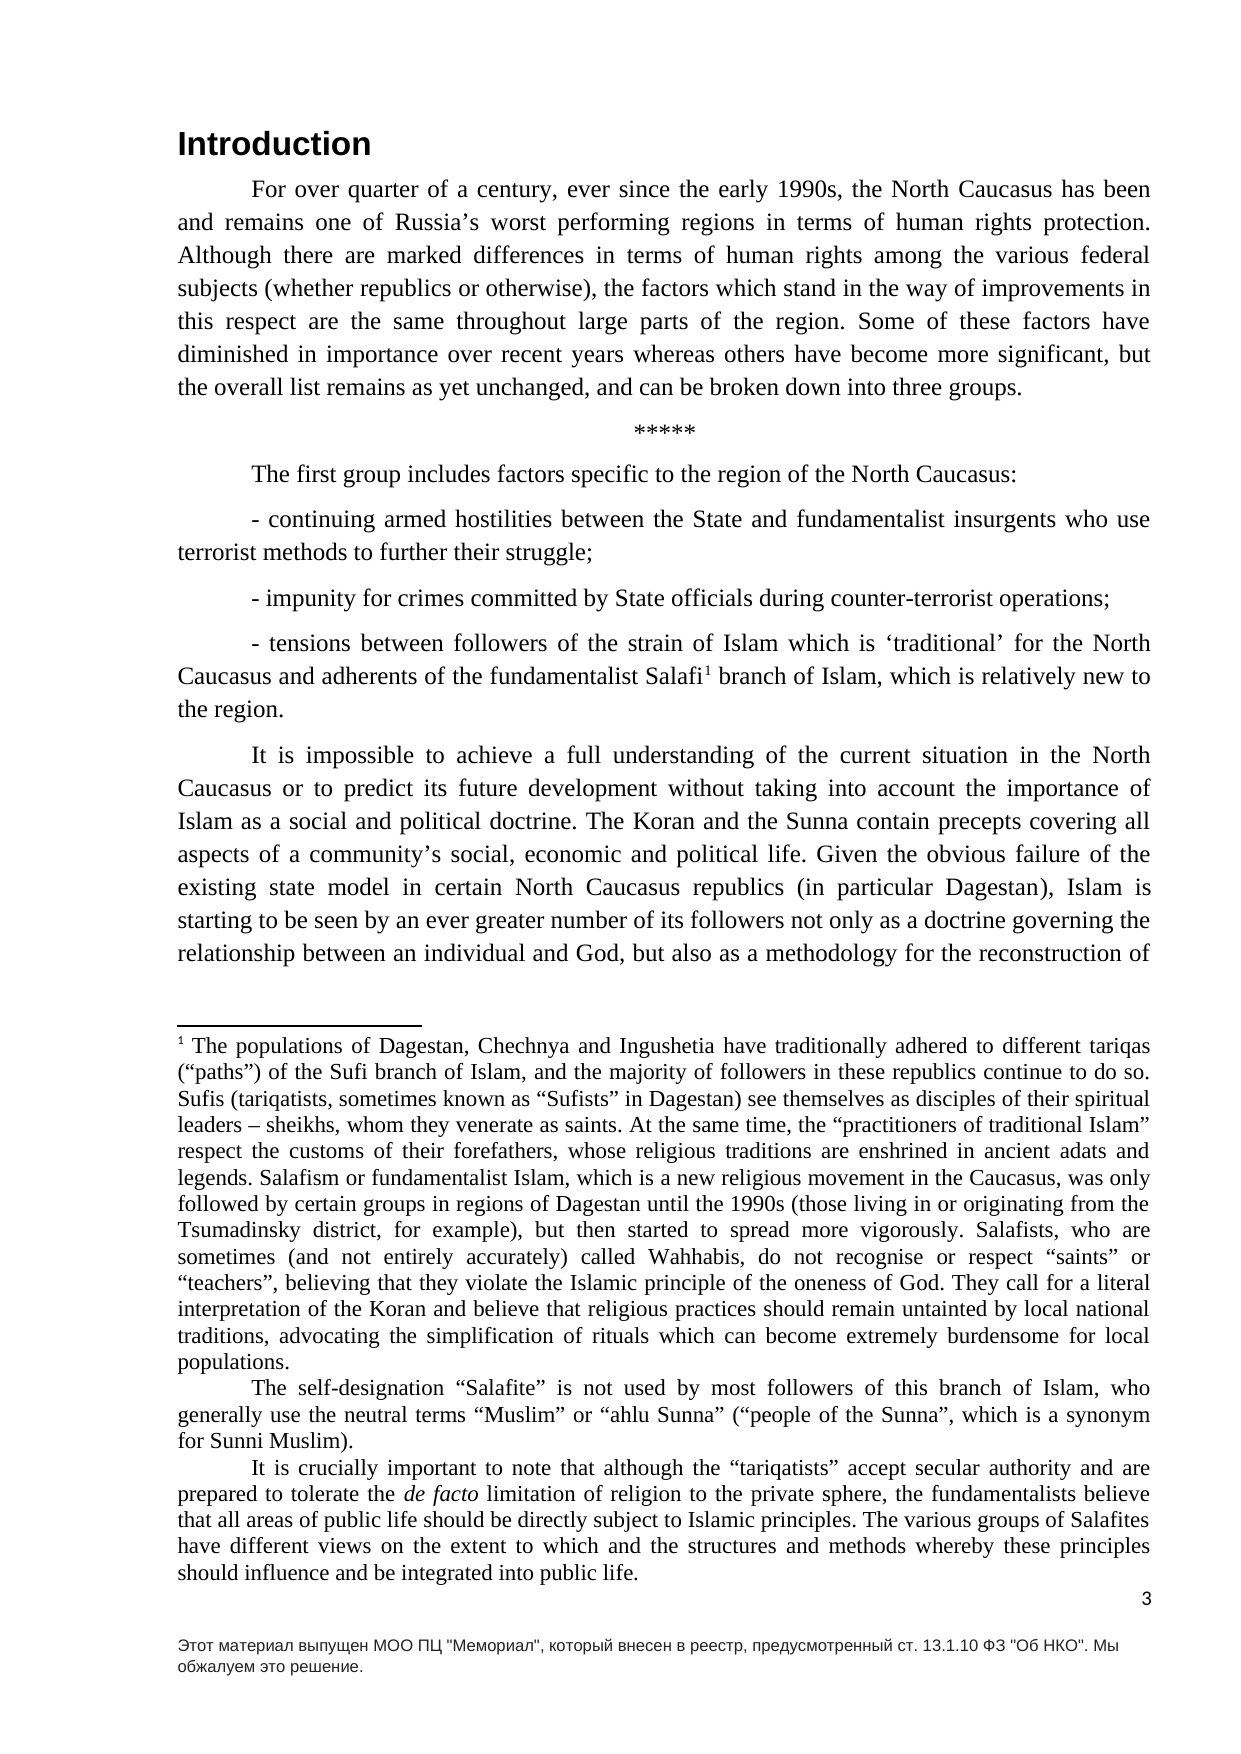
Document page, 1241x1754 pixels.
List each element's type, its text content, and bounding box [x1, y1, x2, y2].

text - continuing armed hostilities between the State and fundamentalist insurgents who use terrorist methods to further their struggle; [177, 504, 1152, 566]
text It is impossible to achieve a full understanding of the current situation in the North Caucasus or to predict its future development without taking into account the importance of Islam as a social and political doctrine. The Koran and the Sunna contain precepts covering all aspects of a community’s social, economic and political life. Given the obvious failure of the existing state model in certain North Caucasus republics (in particular Dagestan), Islam is starting to be seen by an ever greater number of its followers not only as a doctrine governing the relationship between an individual and God, but also as a methodology for the reconstruction of public life. The authorities’ desire to prevent this happening, paired with their unwillingness to embark on any democratisation of political life, results in a climate of reprisals and repression. [177, 740, 1152, 905]
text ***** [177, 418, 1152, 446]
text - impunity for crimes committed by State officials during counter-terrorist operations; [177, 583, 1152, 612]
text - tensions between followers of the strain of Islam which is ‘traditional’ for the North Caucasus and adherents of the fundamentalist Salafi branch of Islam, which is relatively new to the region. [177, 628, 1152, 723]
text For over quarter of a century, ever since the early 1990s, the North Caucasus has been and remains one of Russia’s worst performing regions in terms of human rights protection. Although there are marked differences in terms of human rights among the various federal subjects (whether republics or otherwise), the factors which stand in the way of improvements in this respect are the same throughout large parts of the region. Some of these factors have diminished in importance over recent years whereas others have become more significant, but the overall list remains as yet unchanged, and can be broken down into three groups. [177, 174, 1152, 401]
subtitle Introduction [177, 123, 1152, 162]
text The first group includes factors specific to the region of the North Caucasus: [177, 459, 1152, 488]
